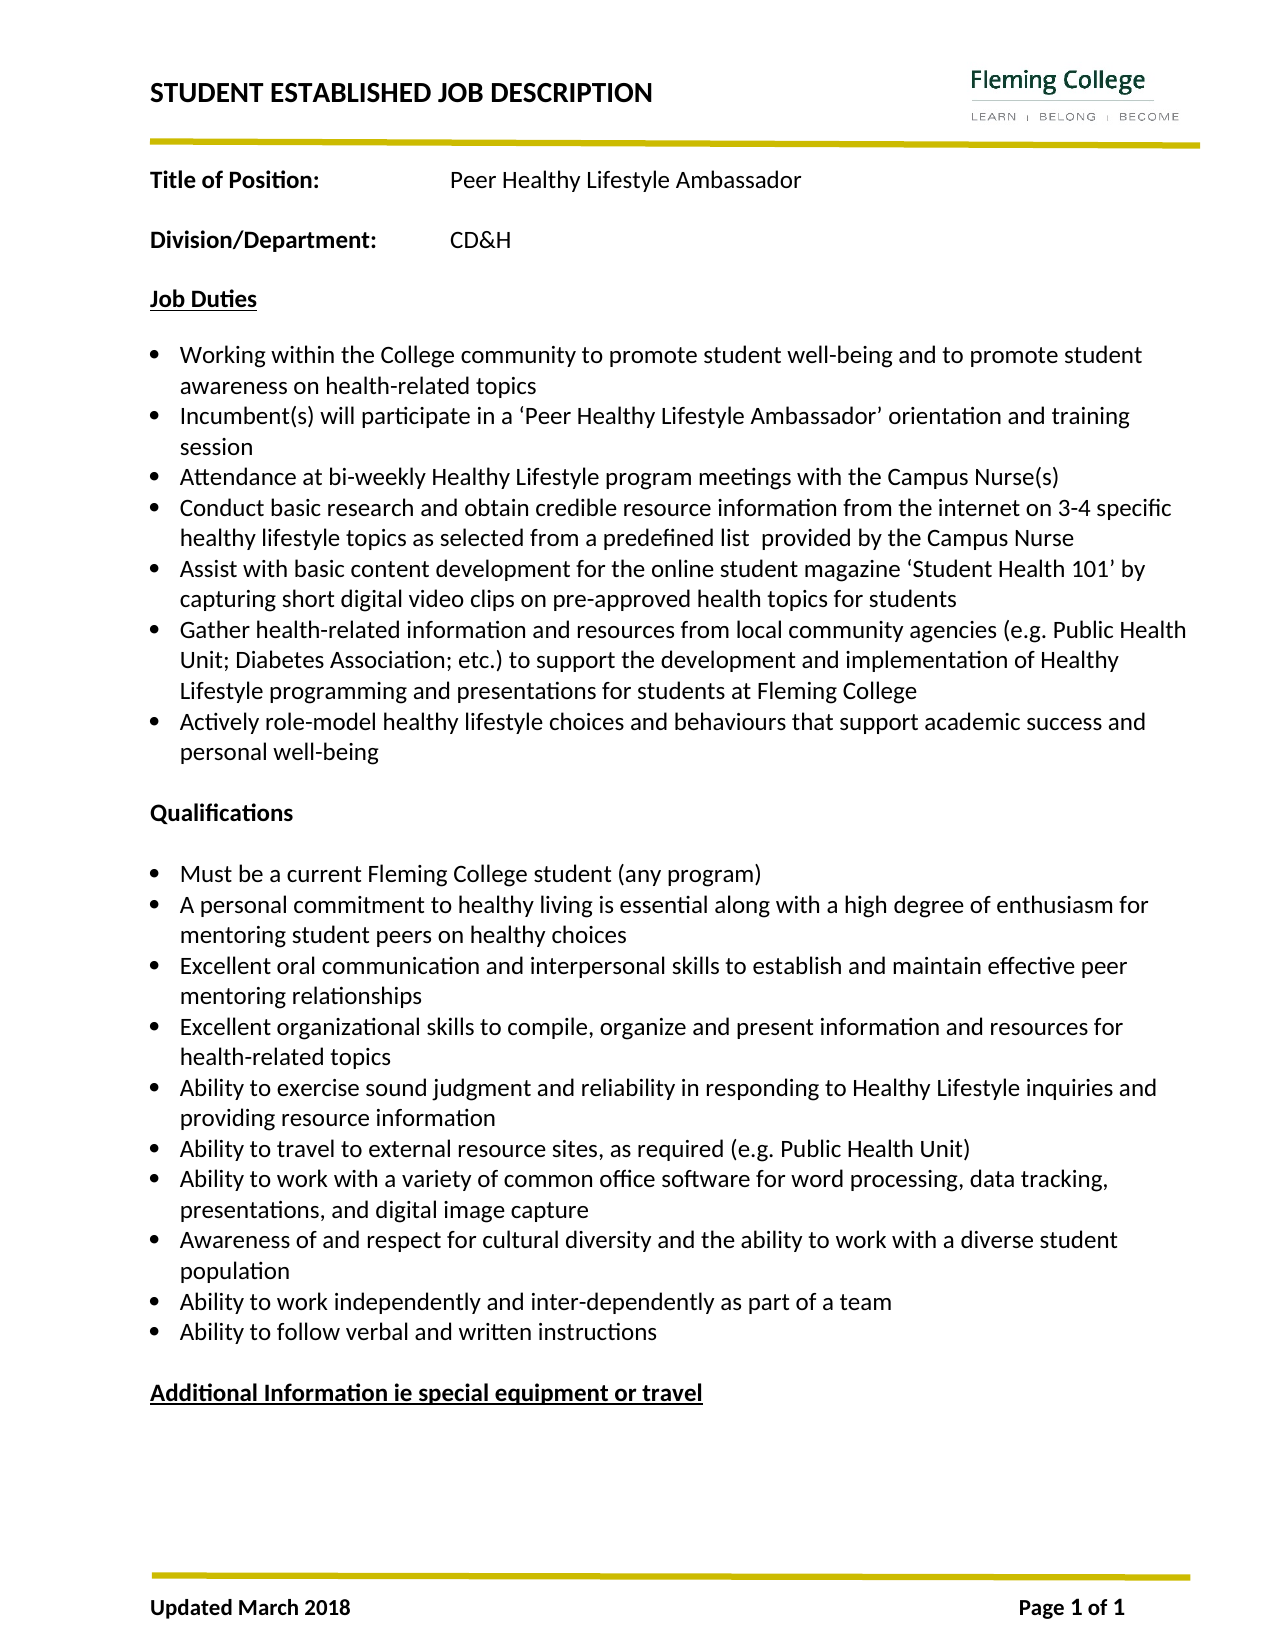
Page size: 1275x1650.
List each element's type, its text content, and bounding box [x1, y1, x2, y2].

list Actively role-model healthy lifestyle choices and behaviours that support academic success and personal well-being [150, 706, 1196, 767]
list A personal commitment to healthy living is essential along with a high degree of enthusiasm for mentoring student peers on healthy choices [150, 889, 1196, 950]
list Must be a current Fleming College student (any program) [150, 858, 1196, 889]
list Awareness of and respect for cultural diversity and the ability to work with a diverse student population [150, 1224, 1196, 1286]
text Division/Department: CD&H [150, 224, 1196, 254]
list Assist with basic content development for the online student magazine ‘Student Health 101’ by capturing short digital video clips on pre-approved health topics for students [150, 553, 1196, 614]
list Gather health-related information and resources from local community agencies (e.g. Public Health Unit; Diabetes Association; etc.) to support the development and implementation of Healthy Lifestyle programming and presentations for students at Fleming College [150, 614, 1196, 706]
list Ability to work with a variety of common office software for word processing, data tracking, presentations, and digital image capture [150, 1163, 1196, 1224]
text Qualifications [150, 797, 1196, 828]
text Additional Information ie special equipment or travel [150, 1377, 1196, 1408]
list Excellent oral communication and interpersonal skills to establish and maintain effective peer mentoring relationships [150, 950, 1196, 1011]
text Title of Position: Peer Healthy Lifestyle Ambassador [150, 164, 1196, 195]
text Job Duties [150, 284, 1196, 314]
list Excellent organizational skills to compile, organize and present information and resources for health-related topics [150, 1011, 1196, 1072]
picture [956, 51, 1197, 137]
list Conduct basic research and obtain credible resource information from the internet on 3-4 specific healthy lifestyle topics as selected from a predefined list provided by the Campus Nurse [150, 492, 1196, 553]
list Ability to follow verbal and written instructions [150, 1316, 1196, 1347]
list Ability to exercise sound judgment and reliability in responding to Healthy Lifestyle inquiries and providing resource information [150, 1072, 1196, 1133]
list Ability to work independently and inter-dependently as part of a team [150, 1286, 1196, 1316]
list Working within the College community to promote student well-being and to promote student awareness on health-related topics [150, 339, 1196, 401]
list Attendance at bi-weekly Healthy Lifestyle program meetings with the Campus Nurse(s) [150, 462, 1196, 492]
list Ability to travel to external resource sites, as required (e.g. Public Health Unit) [150, 1133, 1196, 1163]
list Incumbent(s) will participate in a ‘Peer Healthy Lifestyle Ambassador’ orientation and training session [150, 401, 1196, 462]
